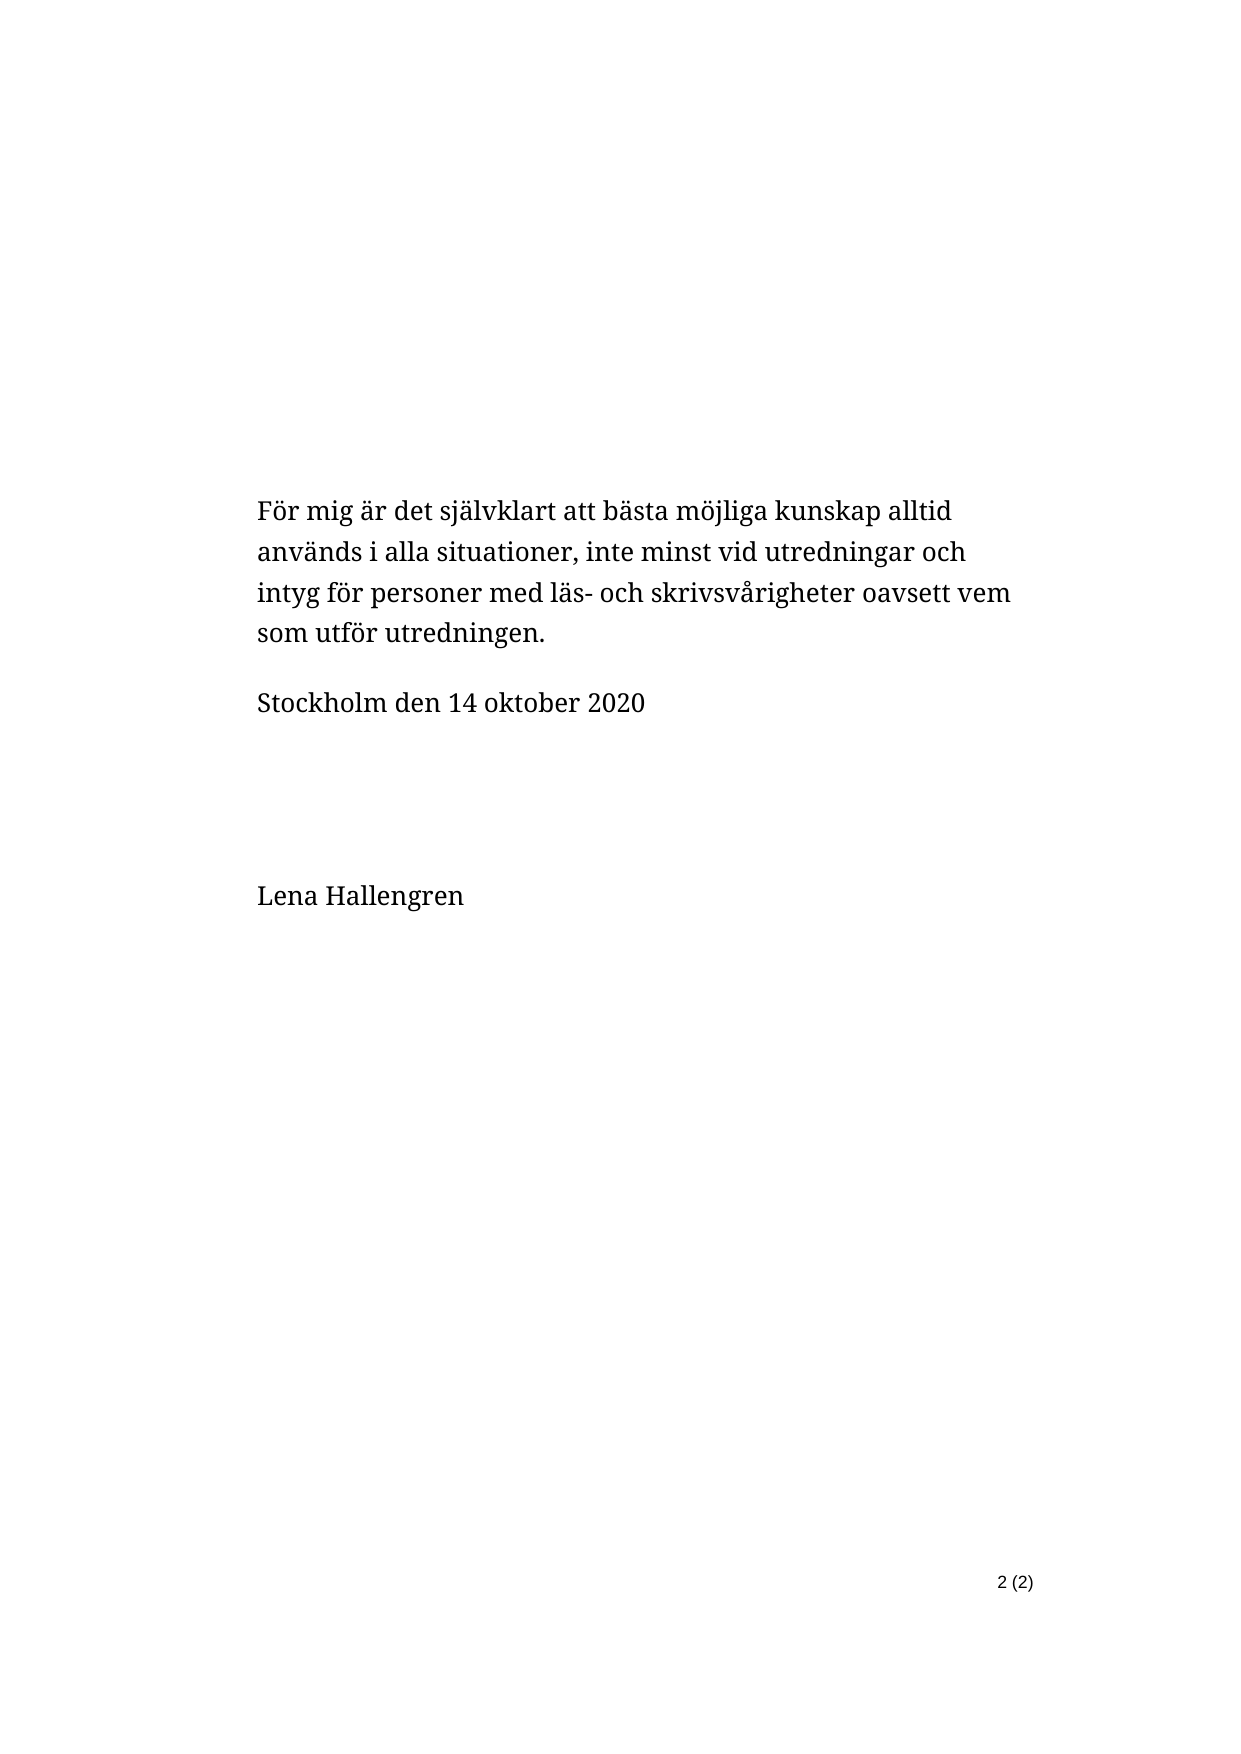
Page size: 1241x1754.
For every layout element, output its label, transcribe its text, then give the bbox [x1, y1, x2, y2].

text Lena Hallengren [257, 878, 1033, 913]
text Stockholm den [257, 685, 1033, 721]
text För mig är det självklart att bästa möjliga kunskap alltid används i alla situationer, inte minst vid utredningar och intyg för personer med läs- och skrivsvårigheter oavsett vem som utför utredningen. [257, 493, 1033, 651]
